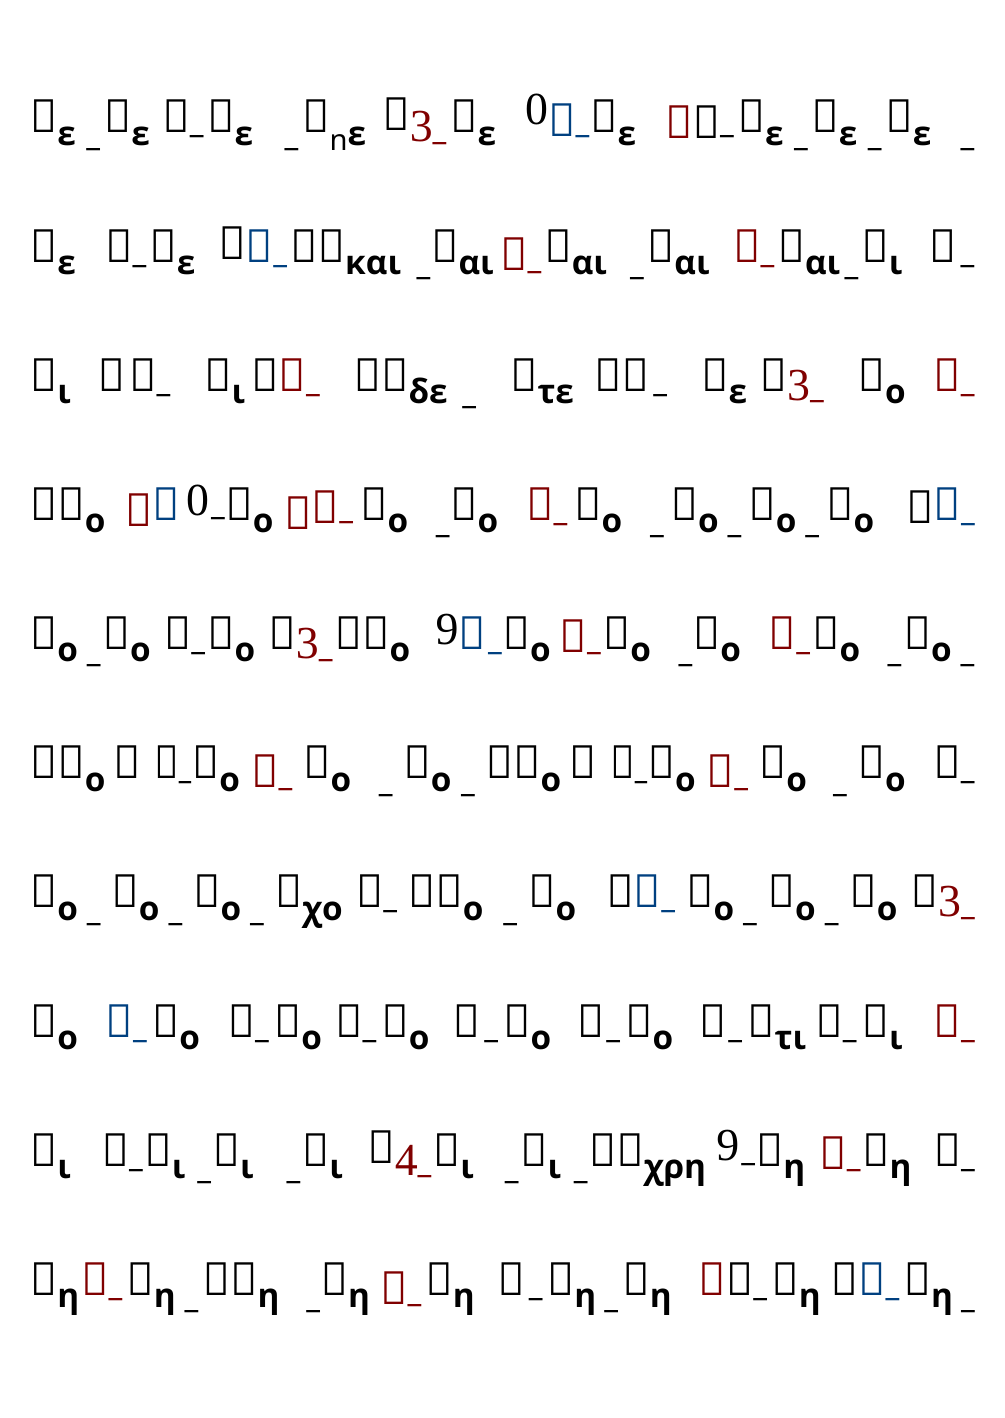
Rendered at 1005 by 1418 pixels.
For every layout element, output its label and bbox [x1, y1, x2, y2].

text [29, 29, 974, 1321]
